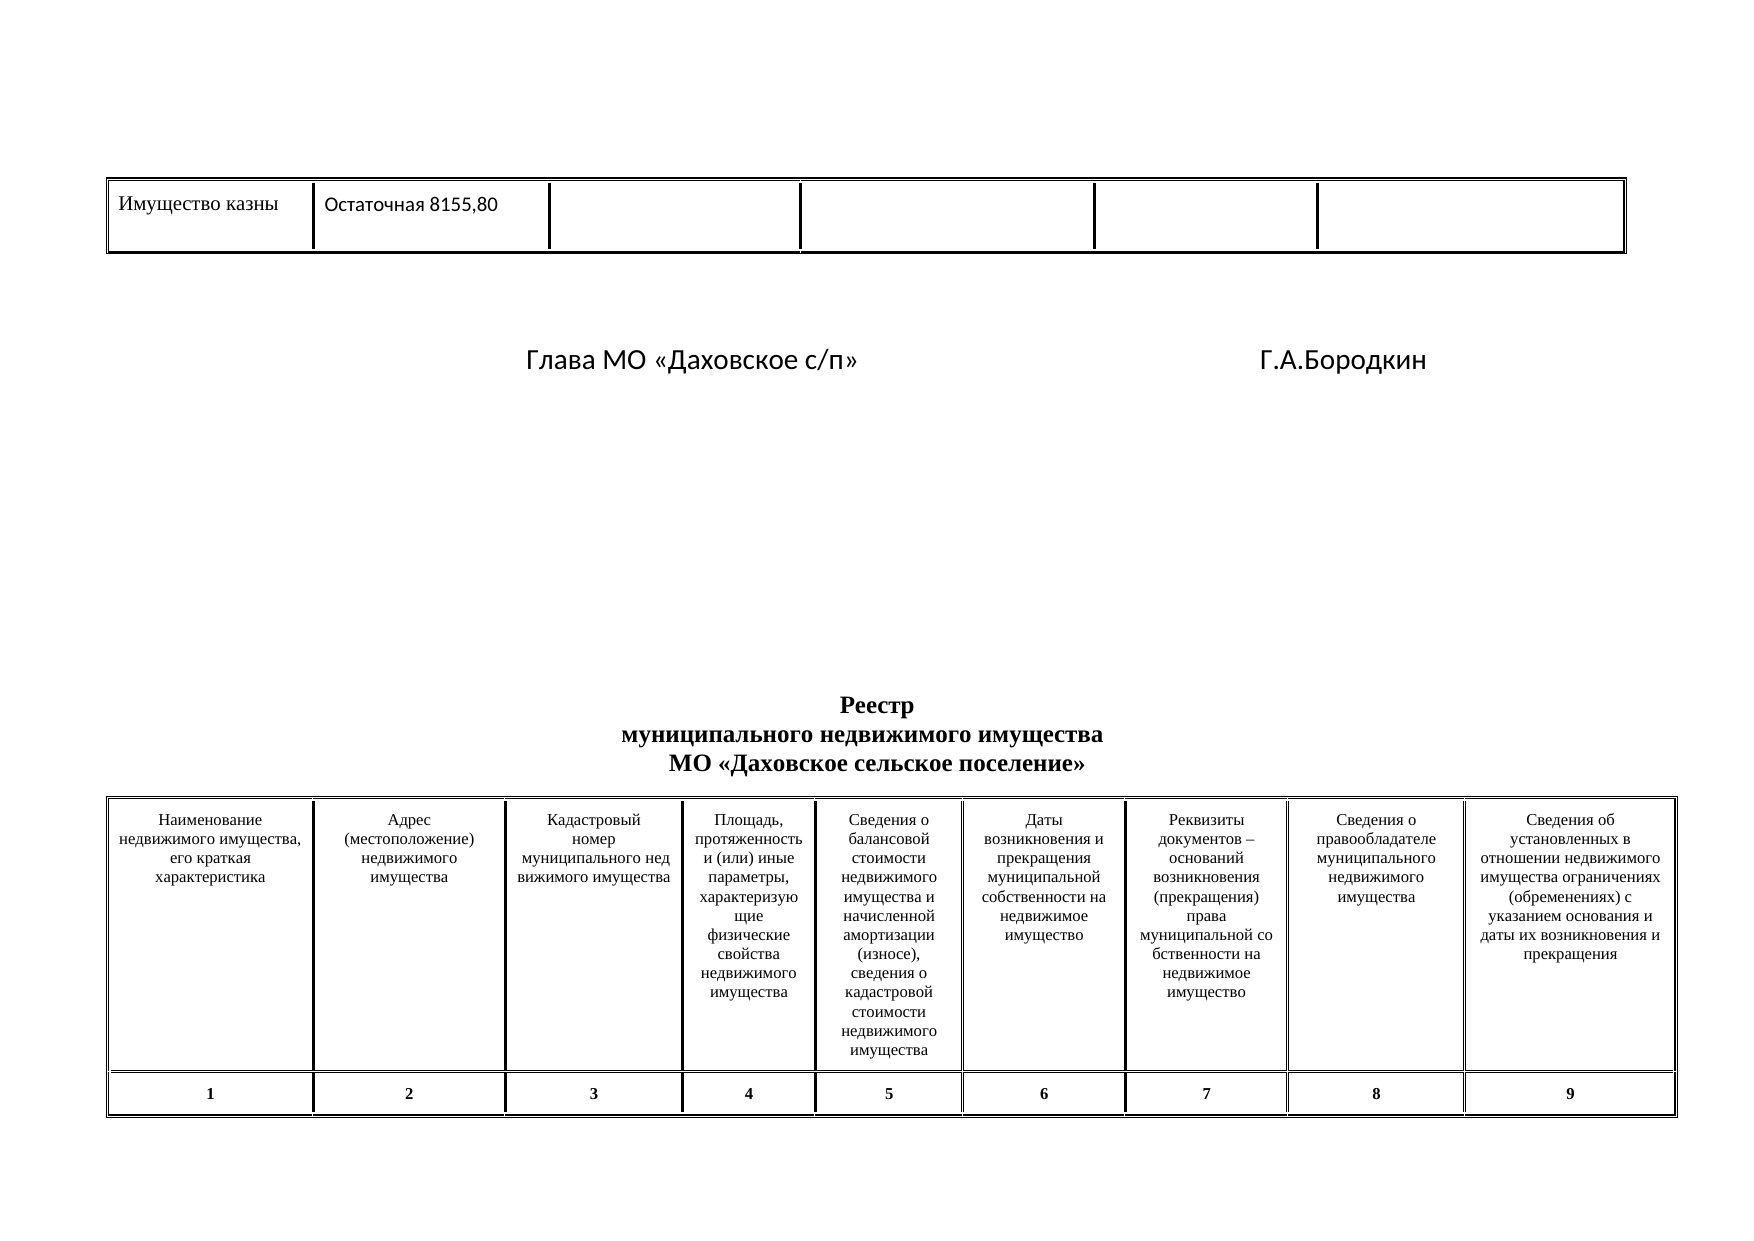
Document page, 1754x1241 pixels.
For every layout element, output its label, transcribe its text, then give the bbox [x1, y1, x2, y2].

table_cell МО «Даховское с/п» [1094, 181, 1317, 251]
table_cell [109, 181, 313, 251]
text МО «Даховское сельское поселение» [118, 748, 1636, 776]
table_header Наименование недвижимого имущества, его краткая характеристика [107, 797, 313, 1070]
table_cell 8 [1288, 1073, 1465, 1114]
table_cell 6 [963, 1073, 1125, 1114]
table_cell 4 [682, 1073, 815, 1114]
table_cell 9 [1465, 1070, 1676, 1114]
text Глава МО «Даховское с/п» Г.А.Бородкин [118, 341, 1636, 376]
table_cell 1 [107, 1070, 313, 1114]
table_cell 5 [815, 1073, 963, 1114]
table_cell Не зарегистрировано [1317, 181, 1623, 251]
table_cell 2 [313, 1073, 505, 1114]
table_header Площадь, протяженность и (или) иные параметры, характеризующие физические свойства недвижимого имущества [682, 797, 815, 1070]
table_cell 12.12.2006г. [549, 181, 800, 251]
table_header Кадастровый номер муниципального недвижимого имущества [505, 799, 682, 1070]
table_header Сведения об установленных в отношении недвижимого имущества ограничениях (обременениях) с указанием основания и даты их возникновения и прекращения [1465, 799, 1674, 1070]
table_cell 3 [505, 1073, 682, 1114]
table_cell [800, 181, 1094, 251]
text Реестр [118, 690, 1636, 719]
text муниципального недвижимого имущества [44, 719, 1636, 748]
table_header Сведения о балансовой стоимости недвижимого имущества и начисленной амортизации (износе), сведения о кадастровой стоимости недвижимого имущества [815, 799, 963, 1070]
table_cell 7 [1125, 1073, 1288, 1114]
table_header Сведения о правообладателе муниципального недвижимого имущества [1288, 799, 1465, 1070]
table_header Адрес (местоположение) недвижимого имущества [313, 797, 505, 1070]
table_header Даты возникновения и прекращения муниципальной собственности на недвижимое имущество [963, 797, 1125, 1070]
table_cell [313, 181, 549, 251]
table_header Реквизиты документов – оснований возникновения (прекращения) права муниципальной собственности на недвижимое имущество [1125, 799, 1288, 1070]
